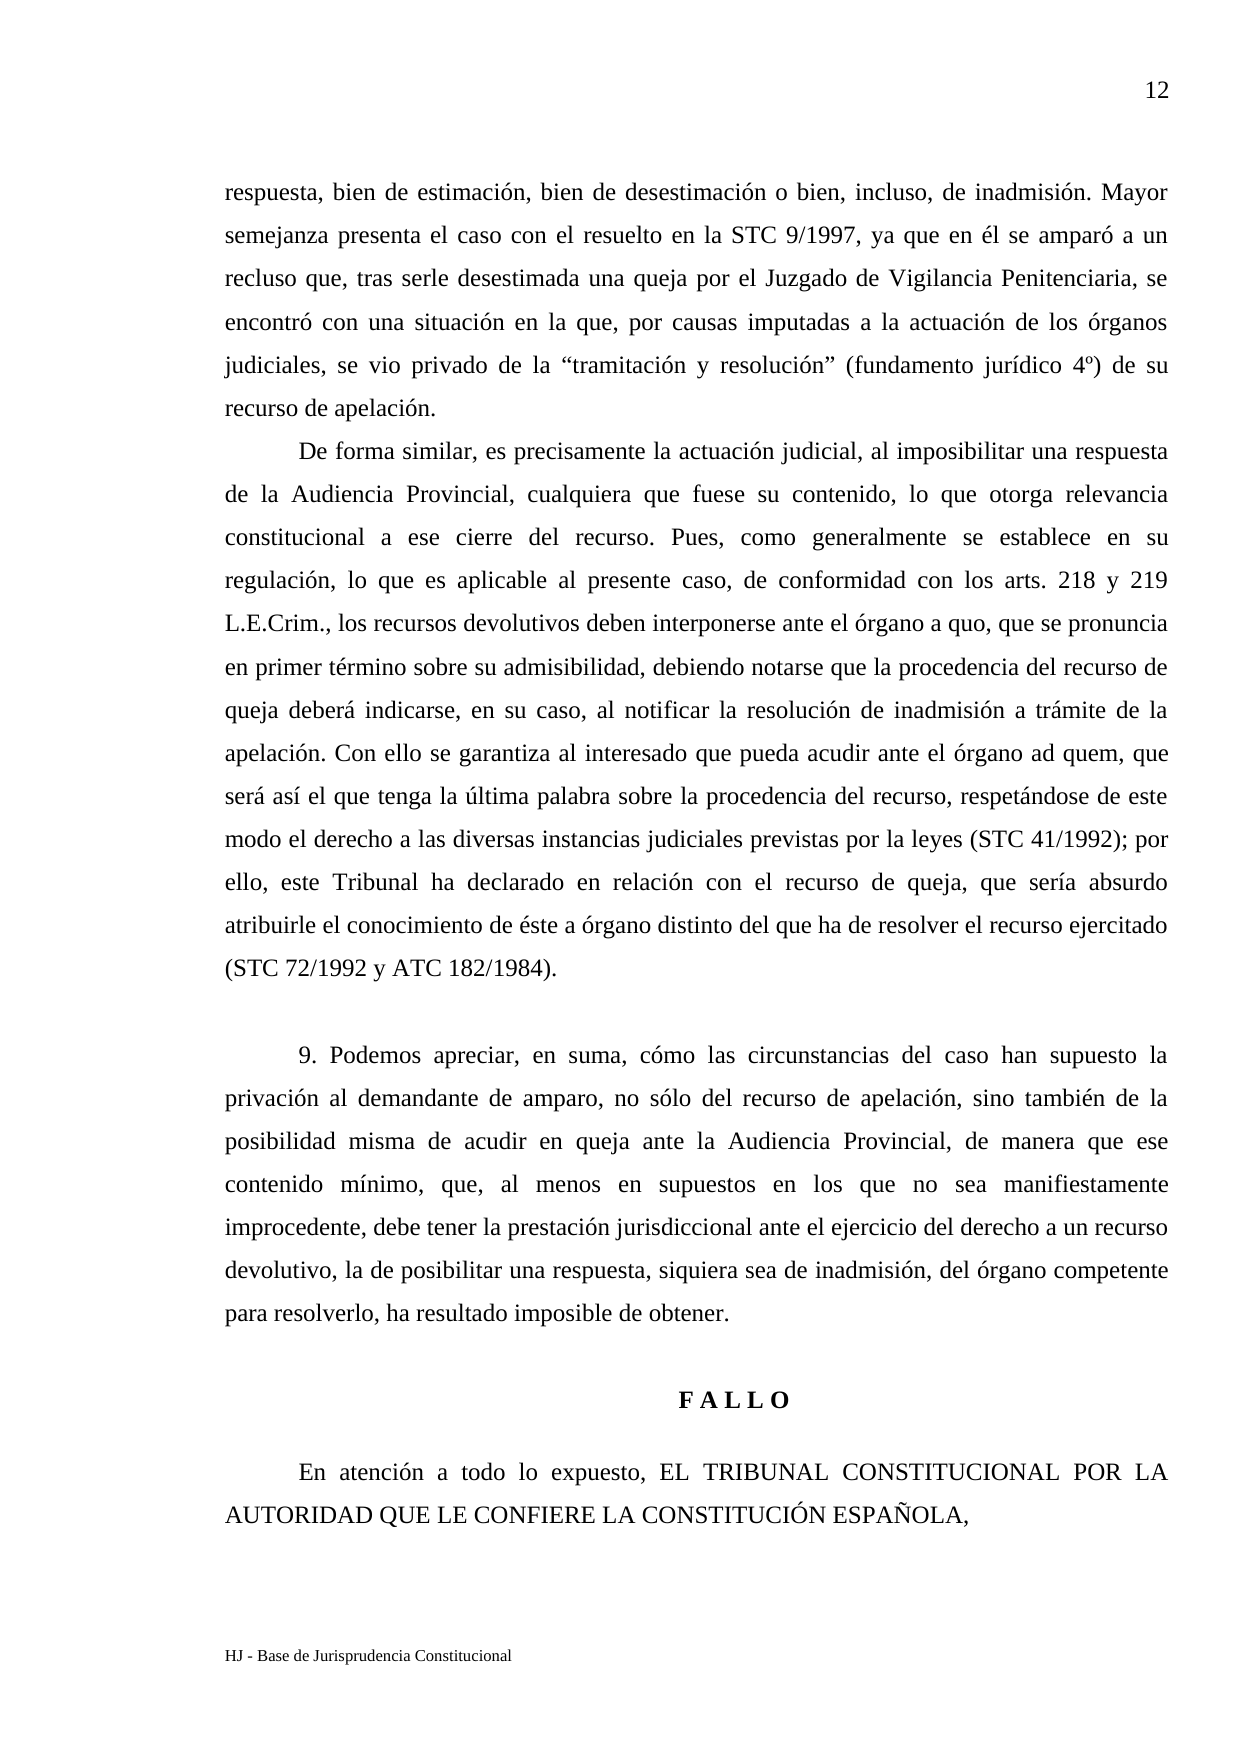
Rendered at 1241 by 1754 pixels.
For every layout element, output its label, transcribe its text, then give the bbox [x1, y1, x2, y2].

text 9. Podemos apreciar, en suma, cómo las circunstancias del caso han supuesto la privación al demandante de amparo, no sólo del recurso de apelación, sino también de la posibilidad misma de acudir en queja ante la Audiencia Provincial, de manera que ese contenido mínimo, que, al menos en supuestos en los que no sea manifiestamente improcedente, debe tener la prestación jurisdiccional ante el ejercicio del derecho a un recurso devolutivo, la de posibilitar una respuesta, siquiera sea de inadmisión, del órgano competente para resolverlo, ha resultado imposible de obtener. [224, 1040, 1169, 1327]
subtitle F A L L O [224, 1385, 1169, 1413]
text En atención a todo lo expuesto, EL TRIBUNAL CONSTITUCIONAL POR LA AUTORIDAD QUE LE CONFIERE LA CONSTITUCIÓN ESPAÑOLA, [224, 1457, 1169, 1528]
text De forma similar, es precisamente la actuación judicial, al imposibilitar una respuesta de la Audiencia Provincial, cualquiera que fuese su contenido, lo que otorga relevancia constitucional a ese cierre del recurso. Pues, como generalmente se establece en su regulación, lo que es aplicable al presente caso, de conformidad con los arts. 218 y 219 L.E.Crim., los recursos devolutivos deben interponerse ante el órgano a quo, que se pronuncia en primer término sobre su admisibilidad, debiendo notarse que la procedencia del recurso de queja deberá indicarse, en su caso, al notificar la resolución de inadmisión a trámite de la apelación. Con ello se garantiza al interesado que pueda acudir ante el órgano ad quem, que será así el que tenga la última palabra sobre la procedencia del recurso, respetándose de este modo el derecho a las diversas instancias judiciales previstas por la leyes (STC 41/1992); por ello, este Tribunal ha declarado en relación con el recurso de queja, que sería absurdo atribuirle el conocimiento de éste a órgano distinto del que ha de resolver el recurso ejercitado (STC 72/1992 y ATC 182/1984). [224, 436, 1169, 982]
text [224, 177, 1169, 422]
